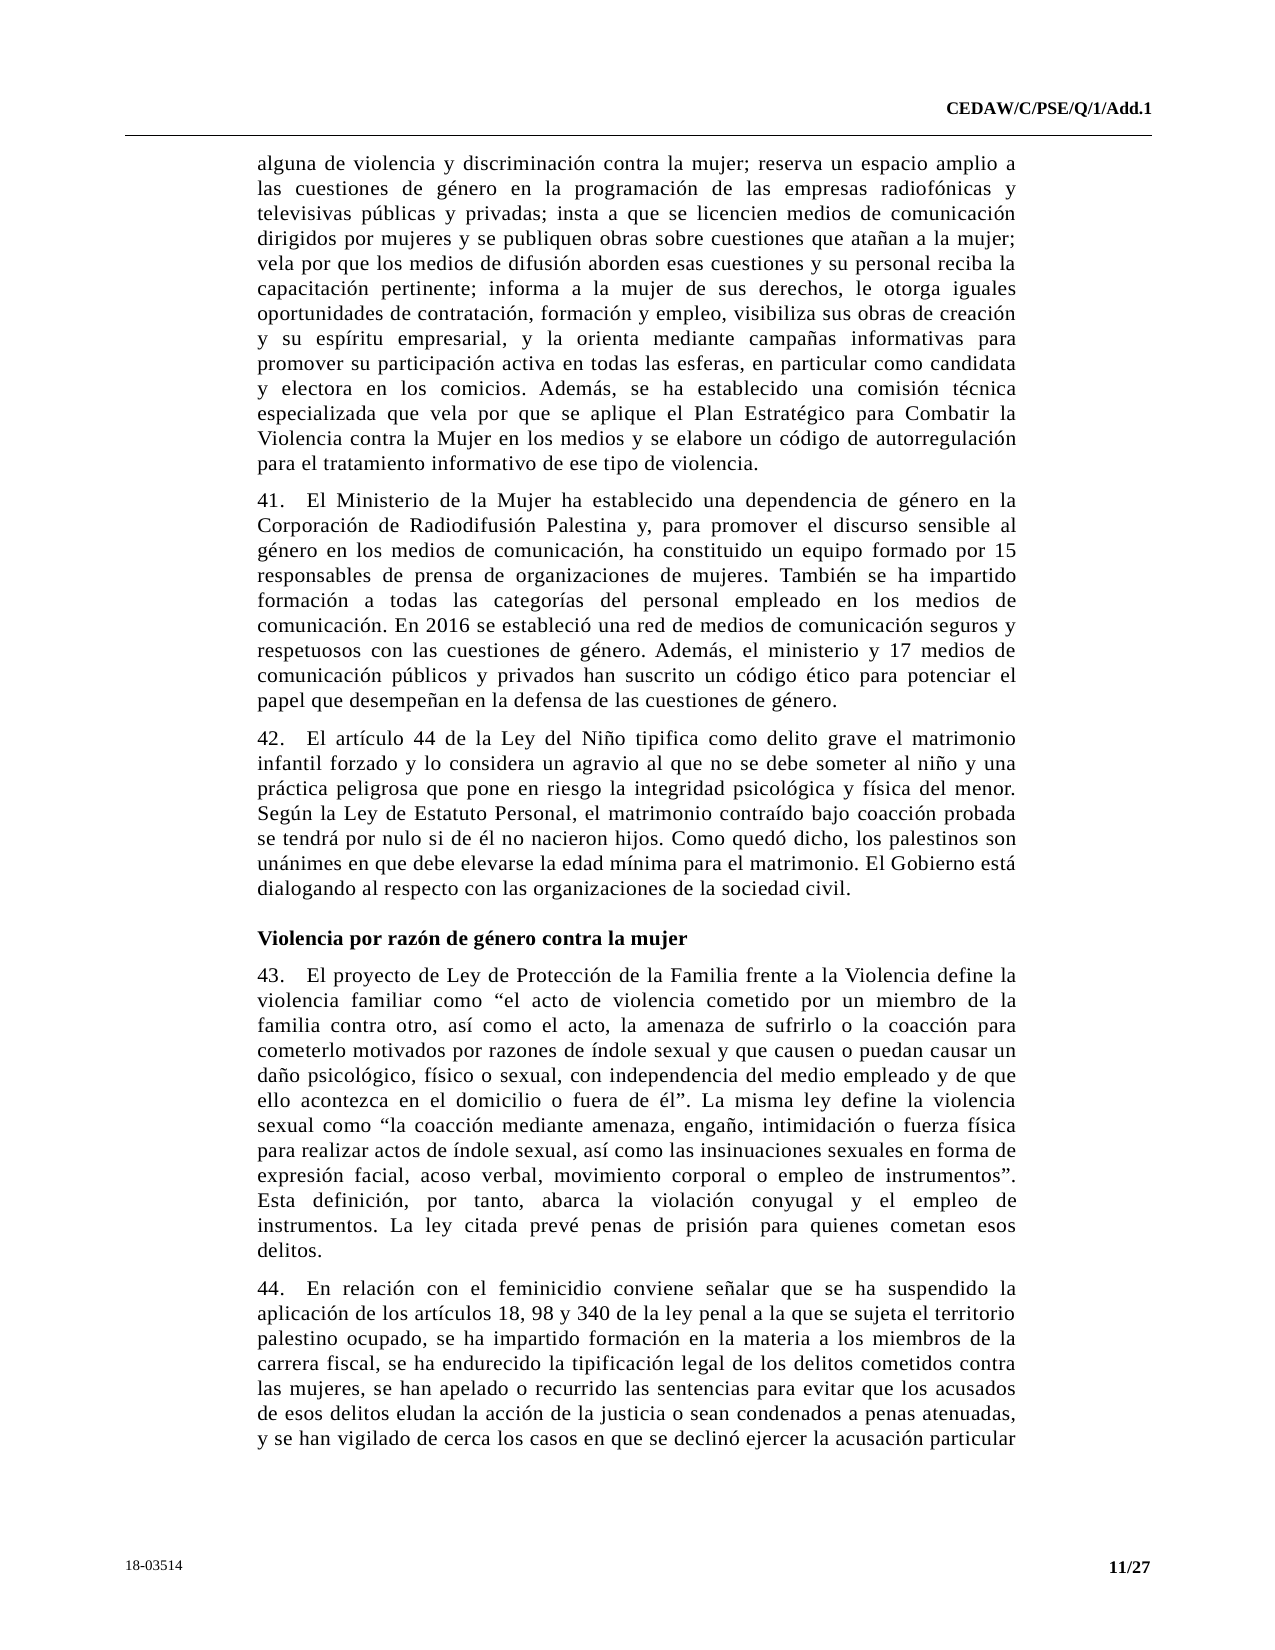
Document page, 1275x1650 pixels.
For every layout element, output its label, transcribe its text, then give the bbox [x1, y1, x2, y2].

list El artículo 44 de la Ley del Niño tipifica como delito grave el matrimonio infantil forzado y lo considera un agravio al que no se debe someter al niño y una práctica peligrosa que pone en riesgo la integridad psicológica y física del menor. Según la Ley de Estatuto Personal, el matrimonio contraído bajo coacción probada se tendrá por nulo si de él no nacieron hijos. Como quedó dicho, los palestinos son unánimes en que debe elevarse la edad mínima para el matrimonio. El Gobierno está dialogando al respecto con las organizaciones de la sociedad civil. [257, 725, 1018, 900]
list El proyecto de Ley de Protección de la Familia frente a la Violencia define la violencia familiar como “el acto de violencia cometido por un miembro de la familia contra otro, así como el acto, la amenaza de sufrirlo o la coacción para cometerlo motivados por razones de índole sexual y que causen o puedan causar un daño psicológico, físico o sexual, con independencia del medio empleado y de que ello acontezca en el domicilio o fuera de él”. La misma ley define la violencia sexual como “la coacción mediante amenaza, engaño, intimidación o fuerza física para realizar actos de índole sexual, así como las insinuaciones sexuales en forma de expresión facial, acoso verbal, movimiento corporal o empleo de instrumentos”. Esta definición, por tanto, abarca la violación conyugal y el empleo de instrumentos. La ley citada prevé penas de prisión para quienes cometan esos delitos. [257, 962, 1018, 1262]
text Violencia por razón de género contra la mujer [125, 925, 1019, 950]
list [257, 1275, 1018, 1450]
list El Ministerio de la Mujer ha establecido una dependencia de género en la Corporación de Radiodifusión Palestina y, para promover el discurso sensible al género en los medios de comunicación, ha constituido un equipo formado por 15 responsables de prensa de organizaciones de mujeres. También se ha impartido formación a todas las categorías del personal empleado en los medios de comunicación. En 2016 se estableció una red de medios de comunicación seguros y respetuosos con las cuestiones de género. Además, el ministerio y 17 medios de comunicación públicos y privados han suscrito un código ético para potenciar el papel que desempeñan en la defensa de las cuestiones de género. [257, 487, 1018, 712]
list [257, 150, 1018, 475]
